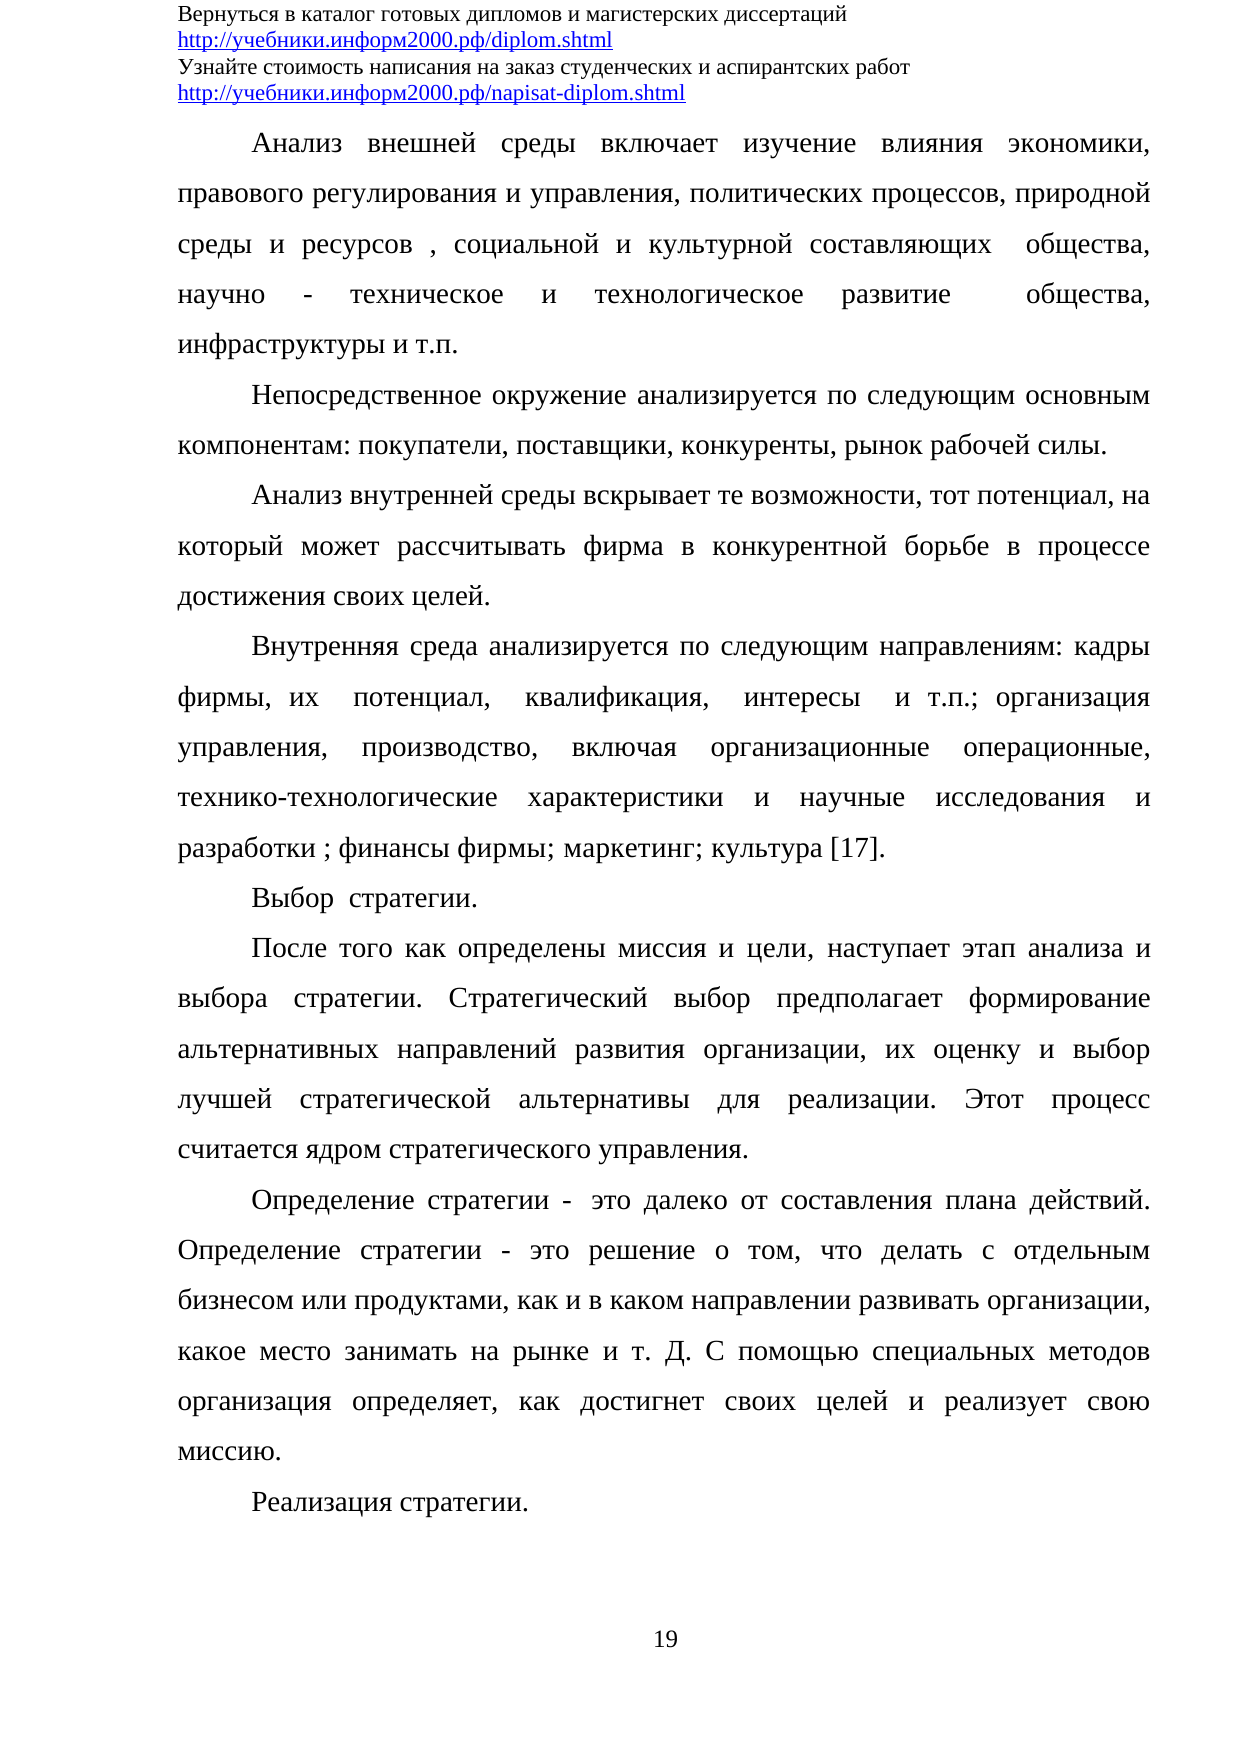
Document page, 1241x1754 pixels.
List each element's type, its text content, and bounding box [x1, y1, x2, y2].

text Реализация стратегии. [177, 1484, 1151, 1517]
text Анализ внутренней среды вскрывает те возможности, тот потенциал, на который может рассчитывать фирма в конкурентной борьбе в процессе достижения своих целей. [177, 477, 1151, 612]
text Анализ внешней среды включает изучение влияния экoномики, правового регулирования и управления, политических процессов, природной среды и ресурсов , социальной и культурной составляющих общества, научно - техническое и технологическое развитие общества, инфраструктуры и т.п. [177, 125, 1151, 360]
text Выбор стратегии. [177, 880, 1151, 913]
text Непосредственное окружение анализируется по следующим основным компонентам: покупатели, поставщики, конкуренты, рынок рабочей силы. [177, 377, 1151, 461]
text Внутренняя среда анализируется по следующим направлениям: кадры фирмы, их потенциал, квалификация, интересы и т.п.; организация упрaвления, производство, включая организационные операционные, технико-технологические характеристики и научные исследования и разработки ; финансы фирмы; маркетинг; культура [17]. [177, 628, 1151, 863]
text После того как определены миссия и цели, наступает этап анализа и выбора стрaтeгии. Стратегический выбор предполагает формирование альтернативных направлений развития организации, их оценку и выбор лучшей стратегической альтернативы для реализации. Этот процесс считается ядром стратегического управления. [177, 930, 1151, 1165]
text Определение стратегии - это далеко от составления плана действий. Определение стратегии - это решение о том, что делать с отдельным бизнесом или продуктами, как и в каком направлении развивать организации, какое место занимать на рынке и т. Д. С помощью специальных методов организация определяет, как достигнет своих целей и реализует свою миссию. [177, 1182, 1151, 1467]
